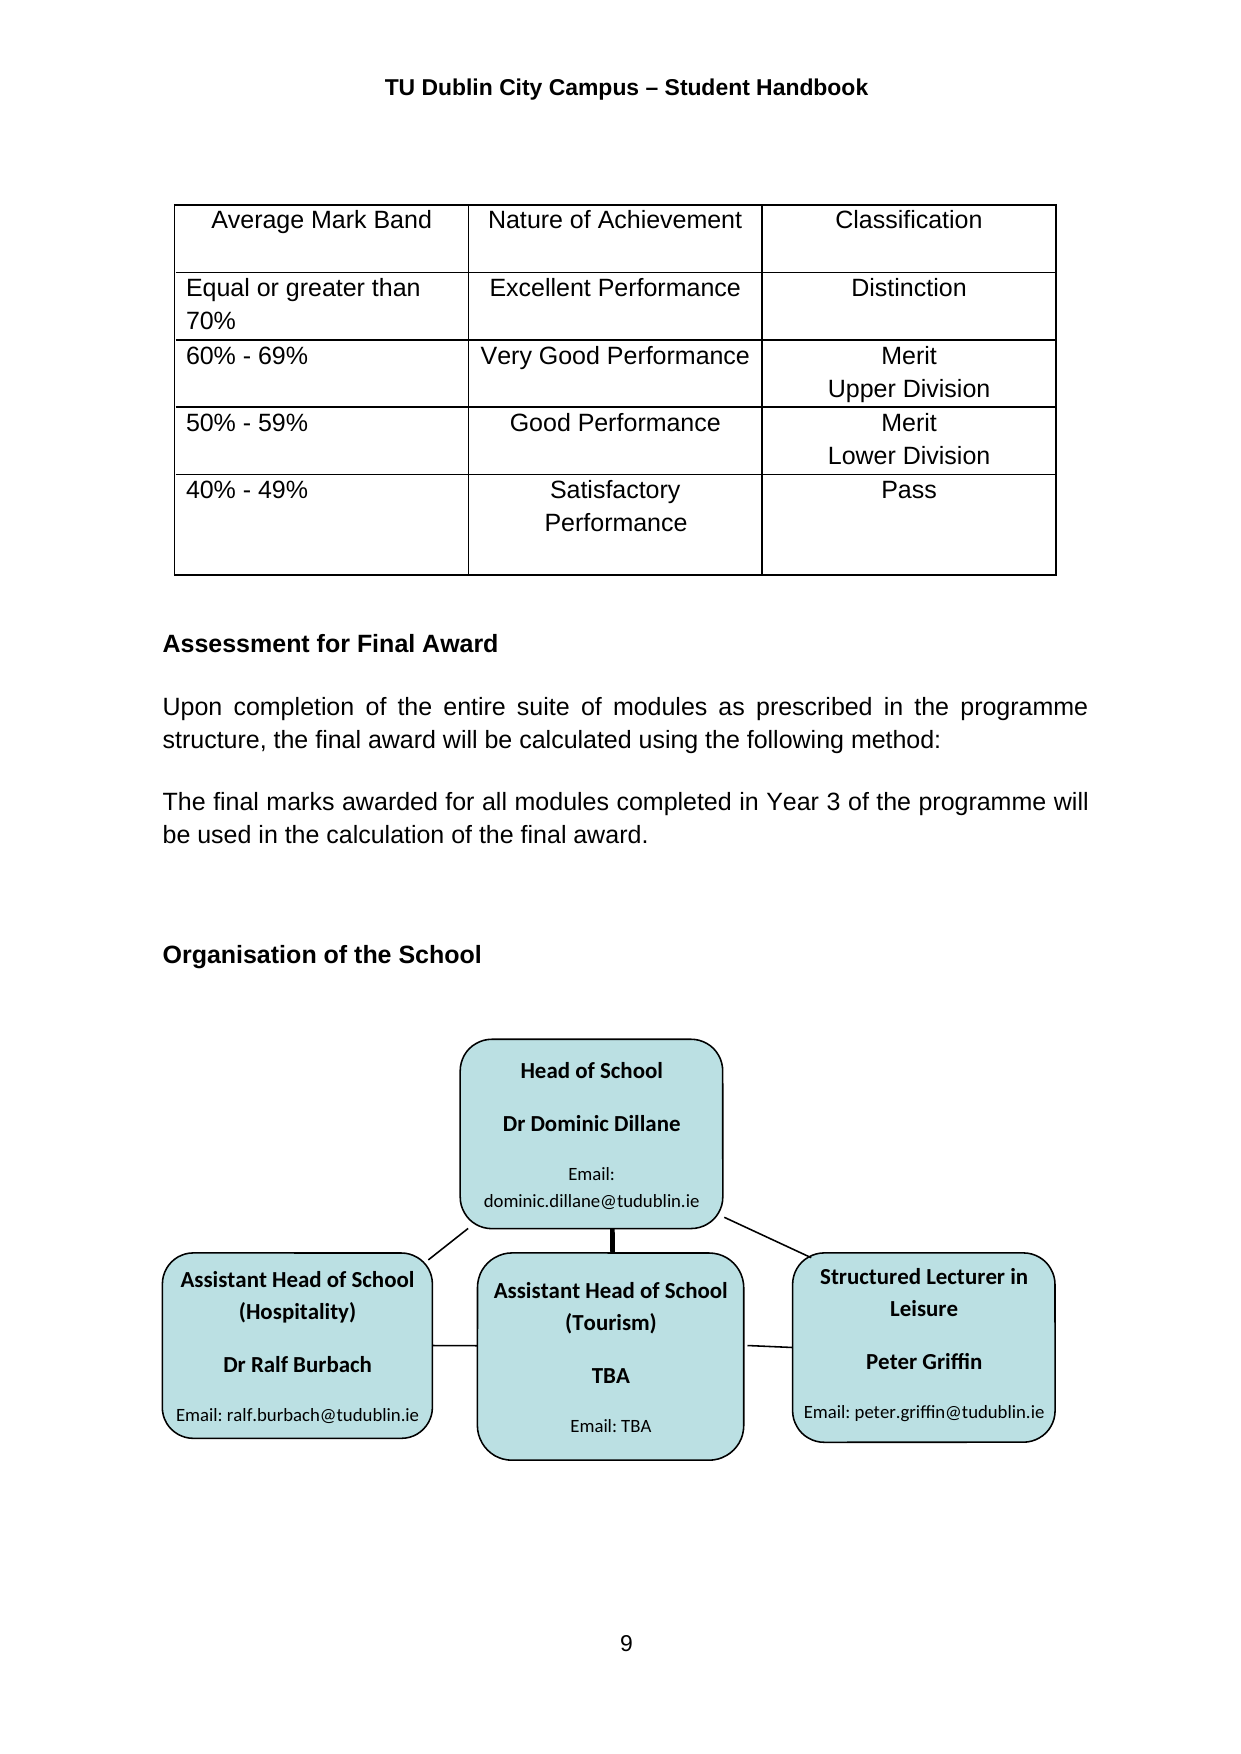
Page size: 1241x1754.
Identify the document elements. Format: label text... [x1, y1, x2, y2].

table_cell 60% - 69% [175, 340, 468, 406]
table_cell Excellent Performance [469, 273, 761, 339]
subtitle Organisation of the School [162, 940, 1090, 969]
table_cell 50% - 59% [175, 407, 468, 473]
table_cell 40% - 49% [175, 475, 468, 574]
table_cell Equal or greater than 70% [175, 273, 468, 339]
text The final marks awarded for all modules completed in Year 3 of the programme will be used in the calculation of the final award. [162, 787, 1090, 848]
table_cell Merit Lower Division [763, 408, 1055, 473]
table_cell Satisfactory Performance [469, 475, 761, 574]
table_cell Pass [763, 475, 1055, 574]
table_cell Good Performance [469, 408, 761, 473]
table_cell Distinction [763, 273, 1055, 339]
text Upon completion of the entire suite of modules as prescribed in the programme structure, the final award will be calculated using the following method: [162, 692, 1090, 753]
table_cell Merit Upper Division [763, 341, 1055, 406]
table_header Average Mark Band [175, 206, 468, 271]
table_cell Very Good Performance [469, 341, 761, 406]
table_header Classification [763, 206, 1055, 271]
subtitle Assessment for Final Award [162, 629, 1090, 658]
table_header Nature of Achievement [469, 206, 761, 271]
